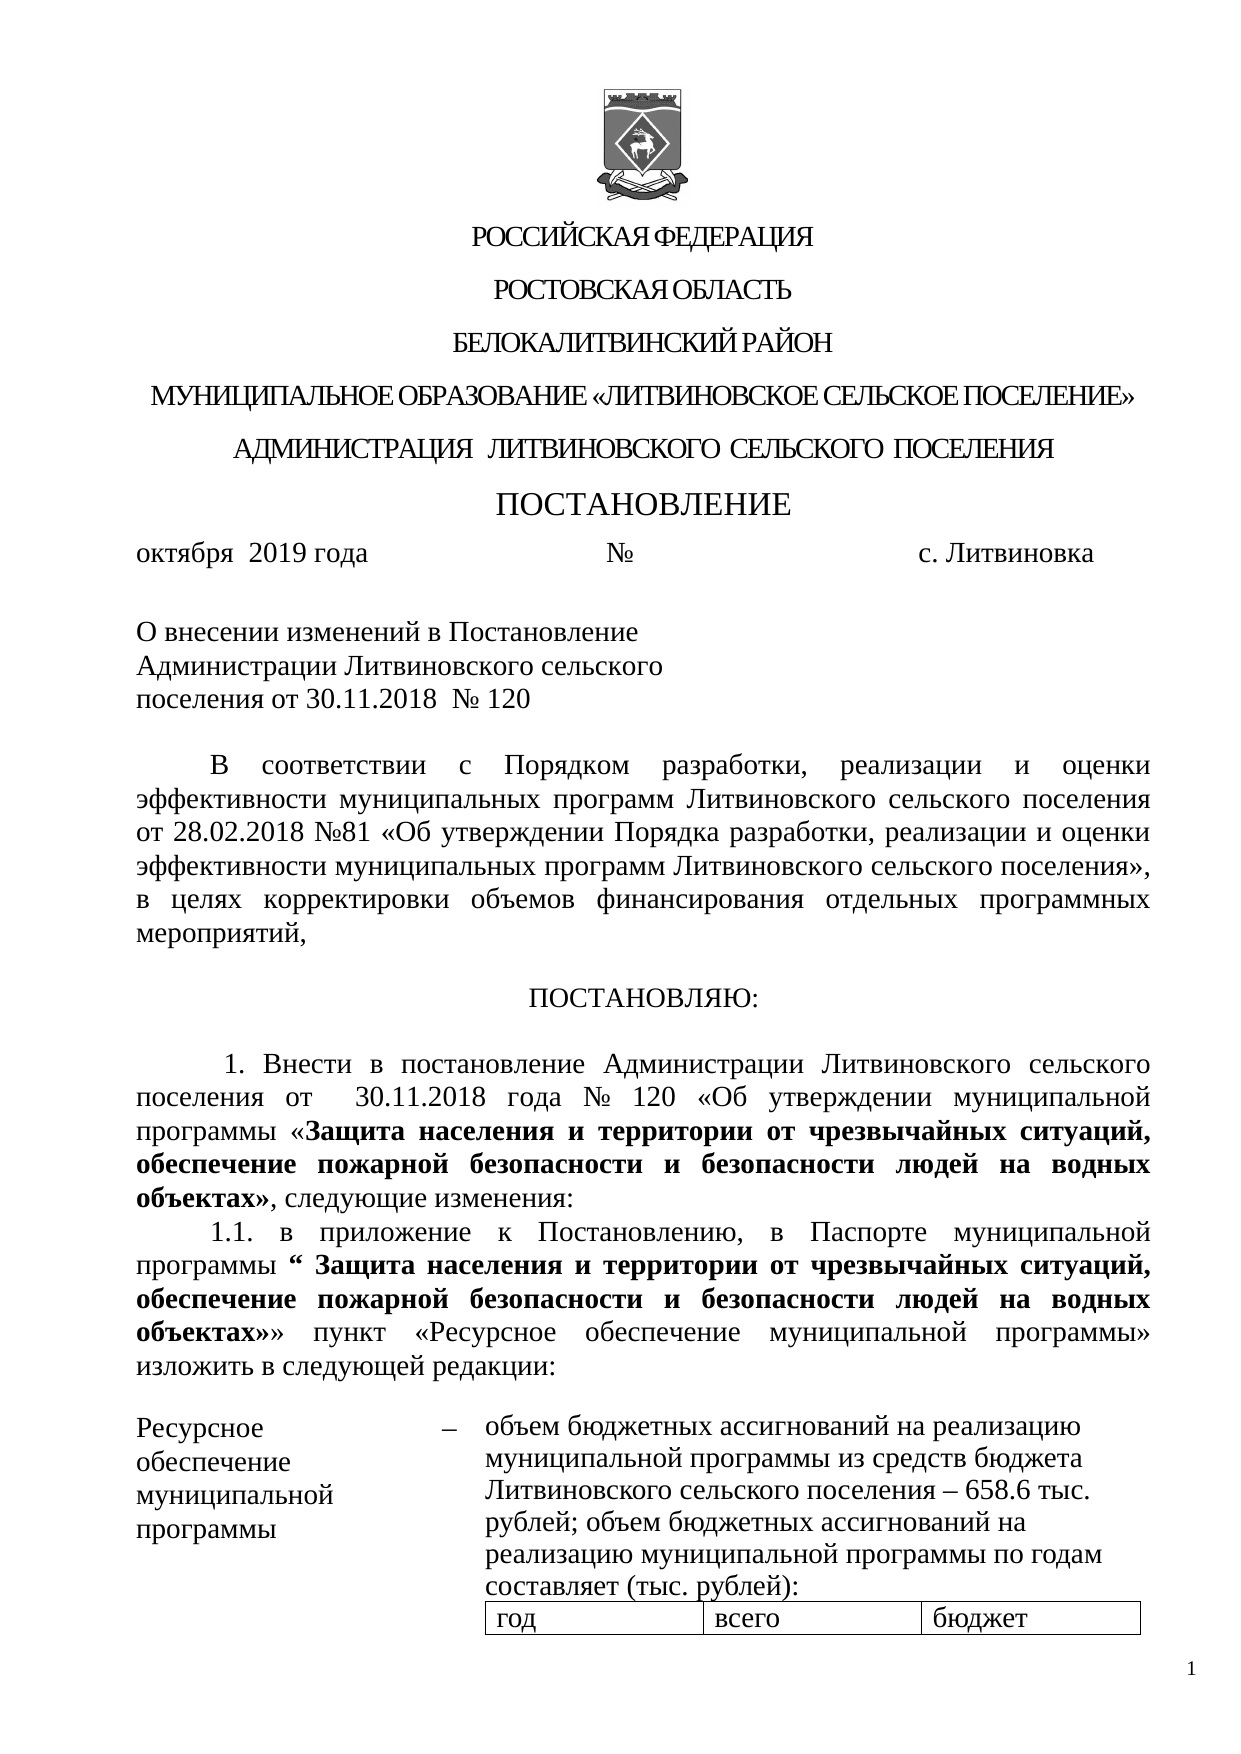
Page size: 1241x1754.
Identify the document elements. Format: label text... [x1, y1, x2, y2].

picture [596, 86, 691, 207]
text О внесении изменений в Постановление Администрации Литвиновского сельского поселения от 30.11.2018 № 120 [136, 614, 712, 715]
text ПОСТАНОВЛЯЮ: [136, 981, 1152, 1013]
text БЕЛОКАЛИТВИНСКИЙ РАЙОН [136, 325, 1152, 366]
text РОССИЙСКАЯ ФЕДЕРАЦИЯ [136, 219, 1152, 259]
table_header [474, 1410, 1140, 1635]
table_header – [425, 1410, 473, 1635]
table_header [125, 1410, 424, 1635]
text 1. Внести в постановление Администрации Литвиновского сельского поселения от 30.11.2018 года № 120 «Об утверждении муниципальной программы «Защита населения и территории от чрезвычайных ситуаций, обеспечение пожарной безопасности и безопасности людей на водных объектах», следующие изменения: [136, 1046, 1152, 1214]
subtitle АДМИНИСТРАЦИЯ ЛИТВИНОВСКОГО СЕЛЬСКОГО ПОСЕЛЕНИЯ [136, 431, 1152, 472]
text РОСТОВСКАЯ ОБЛАСТЬ [136, 272, 1152, 312]
text октября 2019 года № с. Литвиновка [136, 535, 1152, 568]
subtitle ПОСТАНОВЛЕНИЕ [136, 484, 1152, 522]
text МУНИЦИПАЛЬНОЕ ОБРАЗОВАНИЕ «ЛИТВИНОВСКОЕ СЕЛЬСКОЕ ПОСЕЛЕНИЕ» [136, 378, 1152, 418]
text 1.1. в приложение к Постановлению, в Паспорте муниципальной программы “ Защита населения и территории от чрезвычайных ситуаций, обеспечение пожарной безопасности и безопасности людей на водных объектах»» пункт «Ресурсное обеспечение муниципальной программы» изложить в следующей редакции: [136, 1214, 1152, 1381]
text В соответствии с Порядком разработки, реализации и оценки эффективности муниципальных программ Литвиновского сельского поселения от 28.02.2018 №81 «Об утверждении Порядка разработки, реализации и оценки эффективности муниципальных программ Литвиновского сельского поселения», в целях корректировки объемов финансирования отдельных программных мероприятий, [136, 747, 1152, 949]
